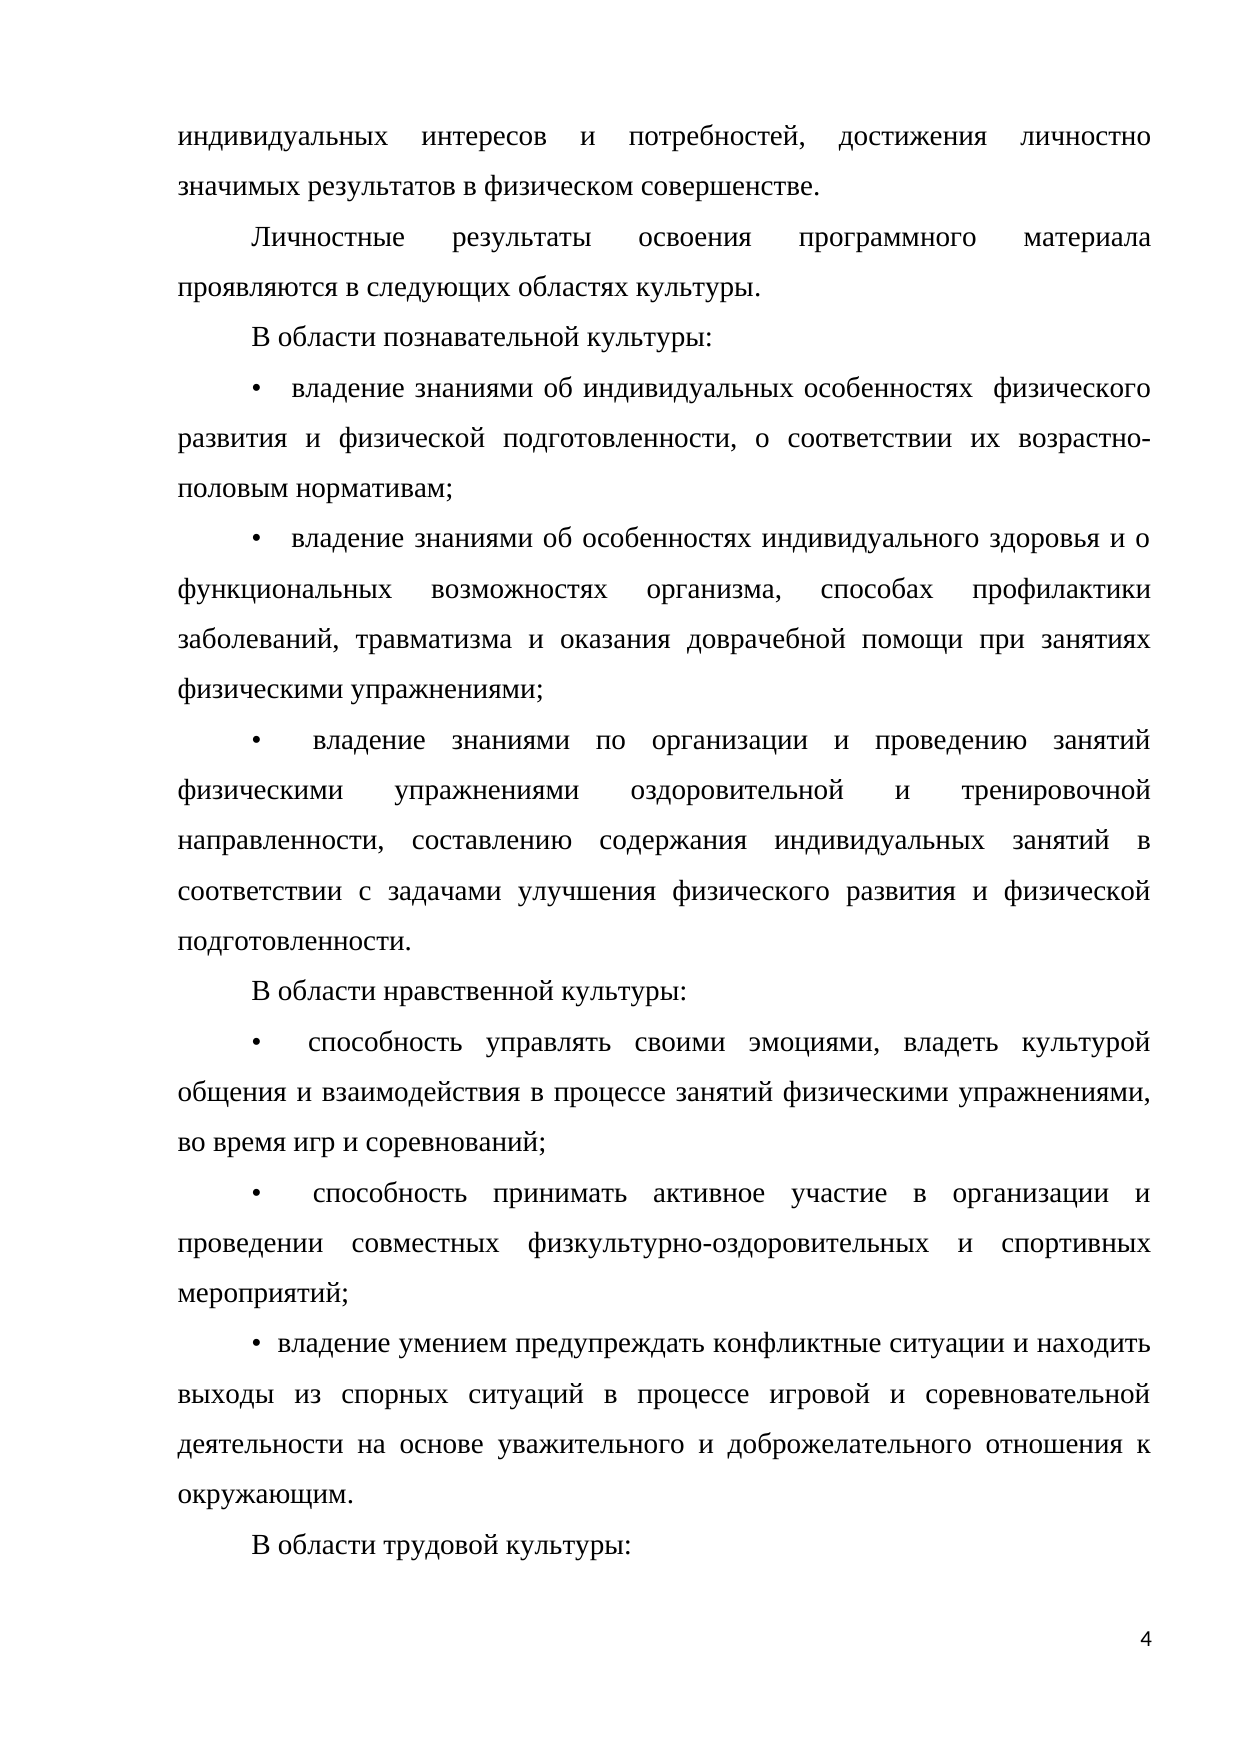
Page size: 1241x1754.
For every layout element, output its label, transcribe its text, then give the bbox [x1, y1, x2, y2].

text • владение знаниями об индивидуальных особенностях физического развития и физической подготовленности, о соответствии их возрастно-половым нормативам; [177, 370, 1152, 504]
text • владение умением предупреждать конфликтные ситуации и находить выходы из спорных ситуаций в процессе игровой и соревновательной деятельности на основе уважительного и доброжелательного отношения к окружающим. [177, 1326, 1152, 1510]
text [177, 118, 1152, 202]
text В области нравственной культуры: [177, 973, 1152, 1007]
text • способность управлять своими эмоциями, владеть культурой общения и взаимодействия в процессе занятий физическими упражнениями, во время игр и соревнований; [177, 1024, 1152, 1158]
text • владение знаниями по организации и проведению занятий физическими упражнениями оздоровительной и тренировочной направленности, составлению содержания индивидуальных занятий в соответствии с задачами улучшения физического развития и физической подготовленности. [177, 722, 1152, 957]
text В области познавательной культуры: [177, 319, 1152, 353]
text • владение знаниями об особенностях индивидуального здоровья и о функциональных возможностях организма, способах профилактики заболеваний, травматизма и оказания доврачебной помощи при занятиях физическими упражнениями; [177, 521, 1152, 705]
text В области трудовой культуры: [177, 1527, 1152, 1560]
text Личностные результаты освоения программного материала проявляются в следующих областях культуры. [177, 219, 1152, 303]
text • способность принимать активное участие в организации и проведении совместных физкультурно-оздоровительных и спортивных мероприятий; [177, 1175, 1152, 1309]
